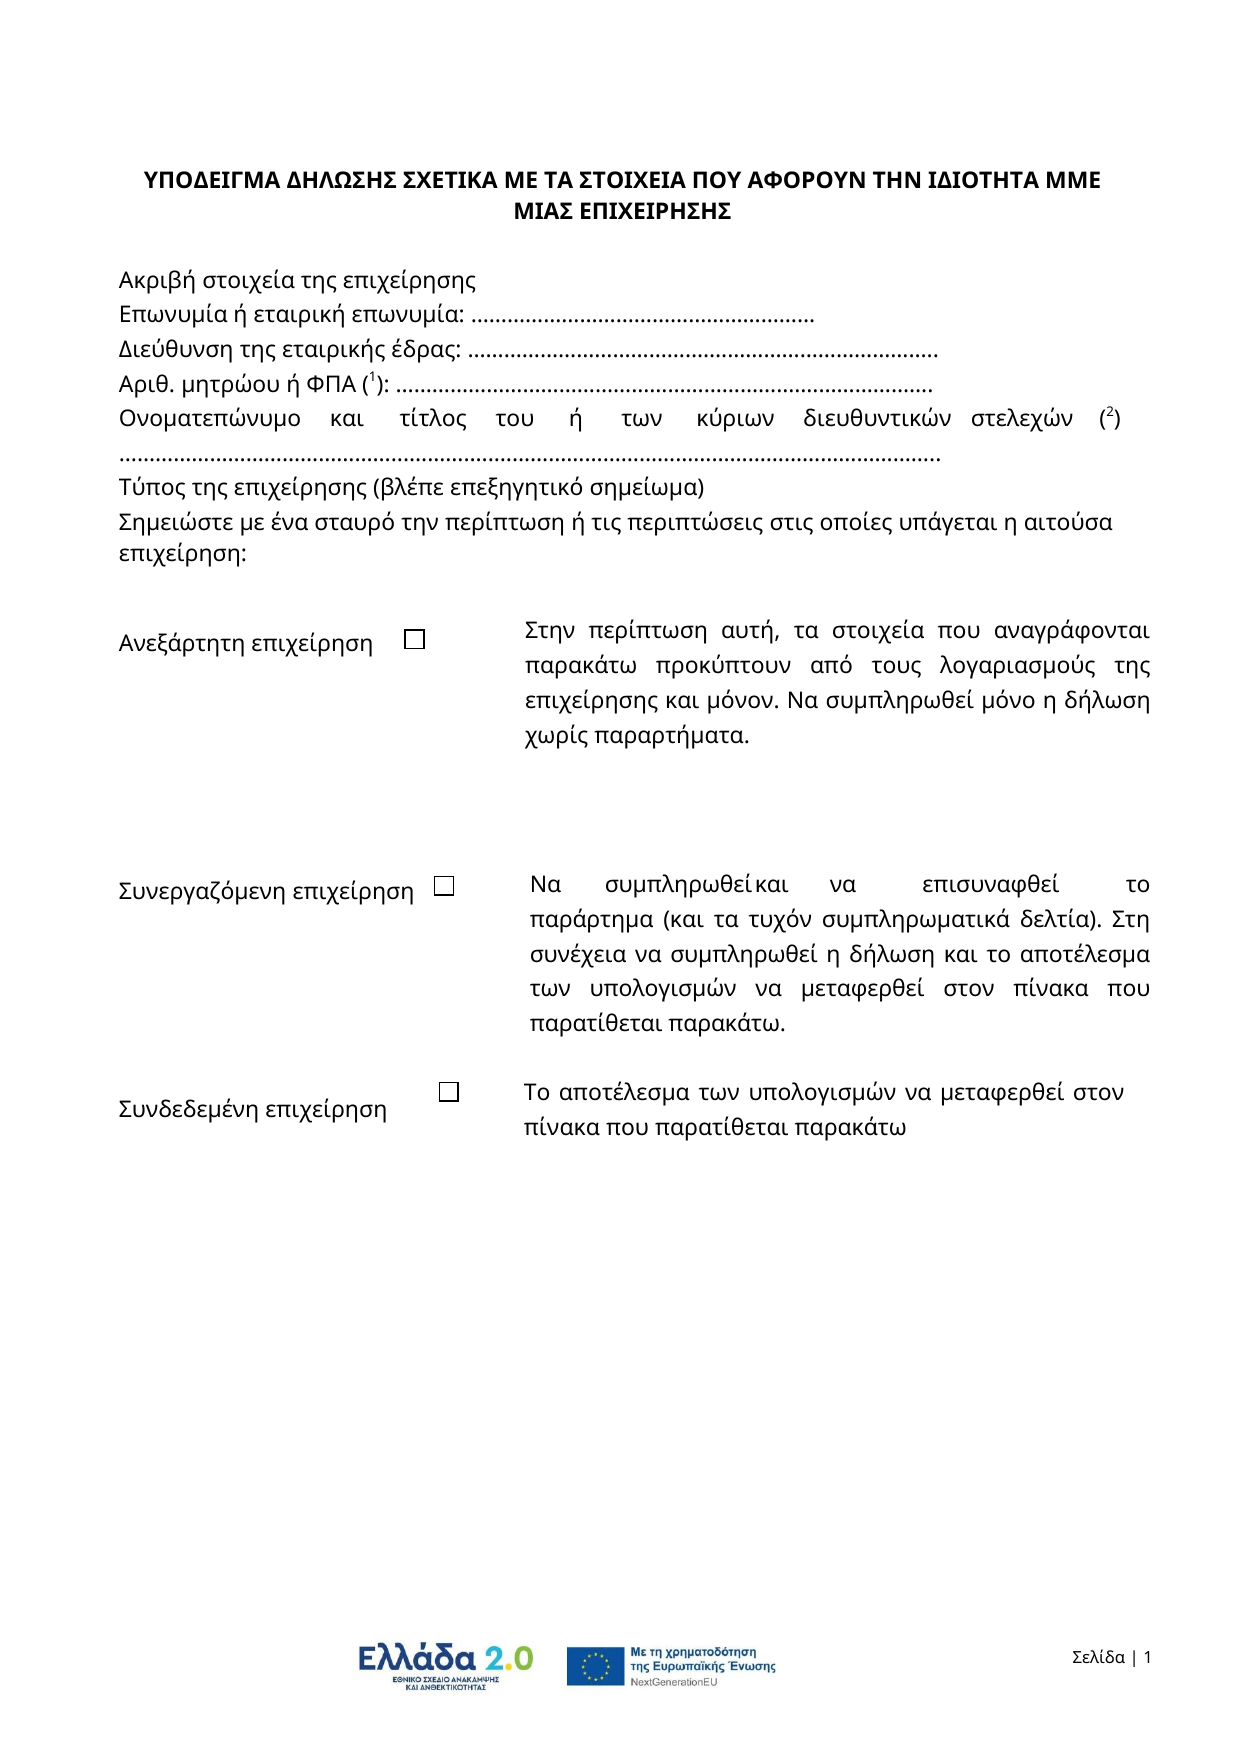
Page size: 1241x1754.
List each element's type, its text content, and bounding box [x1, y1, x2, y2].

text Ονοματεπώνυμο και τίτλος του ή των κύριων διευθυντικών στελεχών (2) [119, 402, 1161, 433]
text Διεύθυνση της εταιρικής έδρας: ………………………………….……………………………….. [119, 333, 1161, 364]
text Να συμπληρωθεί και να επισυναφθεί το παράρτημα (και τα τυχόν συμπληρωματικά δελτία). Στη συνέχεια να συμπληρωθεί η δήλωση και το αποτέλεσμα των υπολογισμών να μεταφερθεί στον πίνακα που παρατίθεται παρακάτω. [529, 868, 1151, 1038]
text Αριθ. μητρώου ή ΦΠΑ (1): ………………………………………………………….…………………. [119, 367, 1161, 399]
text Τύπος της επιχείρησης (βλέπε επεξηγητικό σημείωμα) [119, 471, 1161, 502]
text ………………………………………...…………..……………………………………………………………….. [119, 437, 1161, 468]
text Ακριβή στοιχεία της επιχείρησης [119, 264, 1161, 295]
picture [341, 1634, 776, 1698]
text Το αποτέλεσμα των υπολογισμών να μεταφερθεί στον πίνακα που παρατίθεται παρακάτω [524, 1076, 1161, 1142]
text Επωνυμία ή εταιρική επωνυμία: ………………………………………………… [119, 298, 1161, 330]
text Σημειώστε με ένα σταυρό την περίπτωση ή τις περιπτώσεις στις οποίες υπάγεται η αιτούσα επιχείρηση: [119, 506, 1161, 568]
text ΥΠΟΔΕΙΓΜΑ ΔΗΛΩΣΗΣ ΣΧΕΤΙΚΑ ΜΕ ΤΑ ΣΤΟΙΧΕΙΑ ΠΟΥ ΑΦΟΡΟΥΝ ΤΗΝ ΙΔΙΟΤΗΤΑ ΜΜΕ ΜΙΑΣ ΕΠΙΧΕΙΡΗΣΗΣ [119, 164, 1126, 226]
text Συνεργαζόμενη επιχείρηση [119, 875, 525, 906]
text Στην περίπτωση αυτή, τα στοιχεία που αναγράφονται παρακάτω προκύπτουν από τους λογαριασμούς της επιχείρησης και μόνον. Να συμπληρωθεί μόνο η δήλωση χωρίς παραρτήματα. [525, 614, 1151, 750]
text Ανεξάρτητη επιχείρηση [119, 627, 491, 658]
text Συνδεδεμένη επιχείρηση [119, 1093, 505, 1124]
